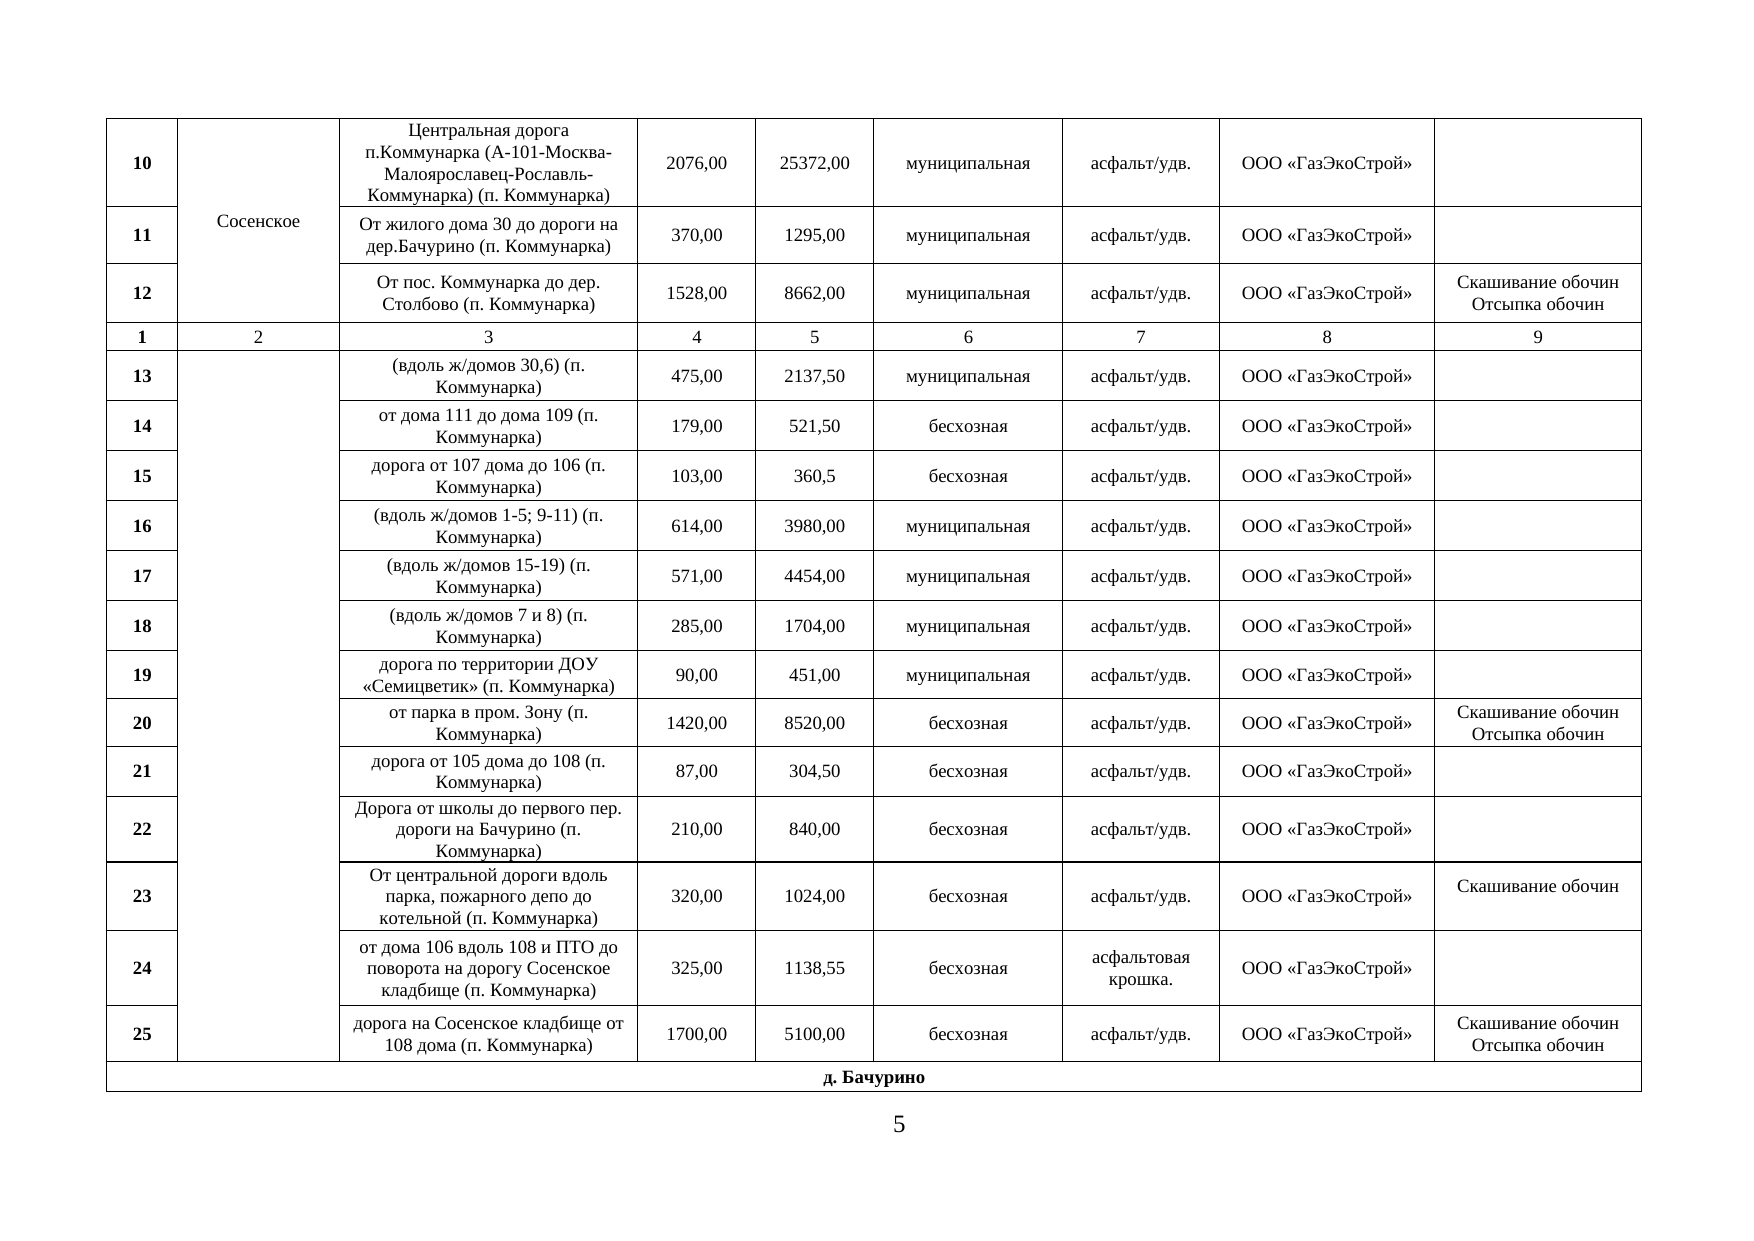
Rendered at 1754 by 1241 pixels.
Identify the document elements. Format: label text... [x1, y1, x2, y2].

table_cell 1420,00 [638, 699, 755, 746]
table_cell (вдоль ж/домов 15-19) (п. Коммунарка) [340, 551, 637, 600]
table_cell 5100,00 [756, 1006, 873, 1061]
table_cell 521,50 [756, 401, 873, 450]
table_cell ООО «ГазЭкоСтрой» [1220, 401, 1434, 450]
table_cell Скашивание обочин Отсыпка обочин [1435, 1006, 1641, 1061]
table_cell 6 [874, 323, 1062, 350]
table_cell Скашивание обочин Отсыпка обочин [1435, 699, 1641, 746]
table_cell 2076,00 [638, 119, 755, 206]
table_cell муниципальная [874, 264, 1062, 322]
table_cell Сосенское [178, 119, 339, 322]
table_cell 4454,00 [756, 551, 873, 600]
table_cell дорога по территории ДОУ «Семицветик» (п. Коммунарка) [340, 651, 637, 698]
table_cell асфальт/удв. [1063, 401, 1219, 450]
table_cell 10 [107, 119, 177, 206]
table_cell асфальт/удв. [1063, 699, 1219, 746]
table_cell 451,00 [756, 651, 873, 698]
table_cell 360,5 [756, 451, 873, 500]
table_cell асфальт/удв. [1063, 451, 1219, 500]
table_cell 179,00 [638, 401, 755, 450]
table_cell От пос. Коммунарка до дер. Столбово (п. Коммунарка) [340, 264, 637, 322]
table_cell муниципальная [874, 119, 1062, 206]
table_cell 285,00 [638, 601, 755, 650]
table_cell 18 [107, 601, 177, 650]
table_cell Скашивание обочин [1435, 863, 1641, 930]
table_cell 1 [107, 323, 177, 350]
table_cell [1435, 351, 1641, 400]
table_cell асфальт/удв. [1063, 651, 1219, 698]
table_cell асфальт/удв. [1063, 119, 1219, 206]
table_cell 475,00 [638, 351, 755, 400]
table_cell 840,00 [756, 797, 873, 861]
table_cell (вдоль ж/домов 7 и 8) (п. Коммунарка) [340, 601, 637, 650]
table_cell ООО «ГазЭкоСтрой» [1220, 699, 1434, 746]
table_cell 370,00 [638, 207, 755, 262]
table_cell муниципальная [874, 551, 1062, 600]
table_cell от дома 111 до дома 109 (п. Коммунарка) [340, 401, 637, 450]
table_cell 7 [1063, 323, 1219, 350]
table_cell 19 [107, 651, 177, 698]
table_cell бесхозная [874, 451, 1062, 500]
table_cell асфальт/удв. [1063, 863, 1219, 930]
table_cell 1138,55 [756, 931, 873, 1005]
table_cell бесхозная [874, 1006, 1062, 1061]
table_cell асфальт/удв. [1063, 747, 1219, 796]
table_cell 24 [107, 931, 177, 1005]
table_cell бесхозная [874, 931, 1062, 1005]
table_cell асфальт/удв. [1063, 207, 1219, 262]
table_cell ООО «ГазЭкоСтрой» [1220, 551, 1434, 600]
table_cell муниципальная [874, 601, 1062, 650]
table_cell [1435, 797, 1641, 861]
table_cell бесхозная [874, 401, 1062, 450]
table_cell [1435, 651, 1641, 698]
table_cell ООО «ГазЭкоСтрой» [1220, 351, 1434, 400]
table_cell [1435, 931, 1641, 1005]
table_cell Дорога от школы до первого пер. дороги на Бачурино (п. Коммунарка) [340, 797, 637, 861]
table_cell 22 [107, 797, 177, 861]
table_cell от дома 106 вдоль 108 и ПТО до поворота на дорогу Сосенское кладбище (п. Коммунарка) [340, 931, 637, 1005]
table_cell ООО «ГазЭкоСтрой» [1220, 651, 1434, 698]
table_cell ООО «ГазЭкоСтрой» [1220, 863, 1434, 930]
table_cell дорога на Сосенское кладбище от 108 дома (п. Коммунарка) [340, 1006, 637, 1061]
table_cell 8662,00 [756, 264, 873, 322]
table_cell асфальт/удв. [1063, 601, 1219, 650]
table_cell бесхозная [874, 863, 1062, 930]
table_cell 103,00 [638, 451, 755, 500]
table_cell ООО «ГазЭкоСтрой» [1220, 1006, 1434, 1061]
table_cell бесхозная [874, 699, 1062, 746]
table_cell асфальт/удв. [1063, 501, 1219, 550]
table_cell 15 [107, 451, 177, 500]
table_cell 87,00 [638, 747, 755, 796]
table_cell ООО «ГазЭкоСтрой» [1220, 207, 1434, 262]
table_cell [1435, 451, 1641, 500]
table_cell 1528,00 [638, 264, 755, 322]
table_cell От жилого дома 30 до дороги на дер.Бачурино (п. Коммунарка) [340, 207, 637, 262]
table_cell 13 [107, 351, 177, 400]
table_cell 11 [107, 207, 177, 262]
table_cell муниципальная [874, 501, 1062, 550]
table_cell (вдоль ж/домов 1-5; 9-11) (п. Коммунарка) [340, 501, 637, 550]
table_cell 12 [107, 264, 177, 322]
table_cell [1435, 747, 1641, 796]
table_cell 90,00 [638, 651, 755, 698]
table_cell 614,00 [638, 501, 755, 550]
table_cell ООО «ГазЭкоСтрой» [1220, 264, 1434, 322]
table_cell От центральной дороги вдоль парка, пожарного депо до котельной (п. Коммунарка) [340, 863, 637, 930]
table_cell 8520,00 [756, 699, 873, 746]
table_cell 210,00 [638, 797, 755, 861]
table_cell Скашивание обочин Отсыпка обочин [1435, 264, 1641, 322]
table_cell 8 [1220, 323, 1434, 350]
table_cell [178, 351, 339, 1061]
table_cell асфальт/удв. [1063, 1006, 1219, 1061]
table_cell д. Бачурино [107, 1062, 1641, 1091]
table_cell от парка в пром. Зону (п. Коммунарка) [340, 699, 637, 746]
table_cell ООО «ГазЭкоСтрой» [1220, 451, 1434, 500]
table_cell 3 [340, 323, 637, 350]
table_cell 17 [107, 551, 177, 600]
table_cell асфальт/удв. [1063, 351, 1219, 400]
table_cell [1435, 501, 1641, 550]
table_cell ООО «ГазЭкоСтрой» [1220, 931, 1434, 1005]
table_cell асфальт/удв. [1063, 264, 1219, 322]
table_cell 4 [638, 323, 755, 350]
table_cell бесхозная [874, 797, 1062, 861]
table_cell ООО «ГазЭкоСтрой» [1220, 501, 1434, 550]
table_cell муниципальная [874, 651, 1062, 698]
table_cell 23 [107, 863, 177, 930]
table_cell ООО «ГазЭкоСтрой» [1220, 601, 1434, 650]
table_cell [1435, 601, 1641, 650]
table_cell 1295,00 [756, 207, 873, 262]
table_cell 25372,00 [756, 119, 873, 206]
table_cell асфальт/удв. [1063, 551, 1219, 600]
table_cell 9 [1435, 323, 1641, 350]
table_cell 1024,00 [756, 863, 873, 930]
table_cell 21 [107, 747, 177, 796]
table_cell ООО «ГазЭкоСтрой» [1220, 119, 1434, 206]
table_cell 1704,00 [756, 601, 873, 650]
table_cell 325,00 [638, 931, 755, 1005]
table_cell асфальт/удв. [1063, 797, 1219, 861]
table_cell 20 [107, 699, 177, 746]
table_cell муниципальная [874, 207, 1062, 262]
table_cell 2137,50 [756, 351, 873, 400]
table_cell (вдоль ж/домов 30,6) (п. Коммунарка) [340, 351, 637, 400]
table_cell дорога от 107 дома до 106 (п. Коммунарка) [340, 451, 637, 500]
table_cell ООО «ГазЭкоСтрой» [1220, 747, 1434, 796]
table_cell [1435, 207, 1641, 262]
table_cell муниципальная [874, 351, 1062, 400]
table_cell 2 [178, 323, 339, 350]
table_cell [1435, 401, 1641, 450]
table_cell 25 [107, 1006, 177, 1061]
table_cell [1435, 119, 1641, 206]
table_cell 571,00 [638, 551, 755, 600]
table_cell асфальтовая крошка. [1063, 931, 1219, 1005]
table_cell ООО «ГазЭкоСтрой» [1220, 797, 1434, 861]
table_cell [1435, 551, 1641, 600]
table_cell бесхозная [874, 747, 1062, 796]
table_cell 320,00 [638, 863, 755, 930]
table_cell Центральная дорога п.Коммунарка (А-101-Москва-Малоярославец-Рославль-Коммунарка) (п. Коммунарка) [340, 119, 637, 206]
table_cell 16 [107, 501, 177, 550]
table_cell дорога от 105 дома до 108 (п. Коммунарка) [340, 747, 637, 796]
table_cell 1700,00 [638, 1006, 755, 1061]
table_cell 5 [756, 323, 873, 350]
table_cell 14 [107, 401, 177, 450]
table_cell 3980,00 [756, 501, 873, 550]
table_cell 304,50 [756, 747, 873, 796]
